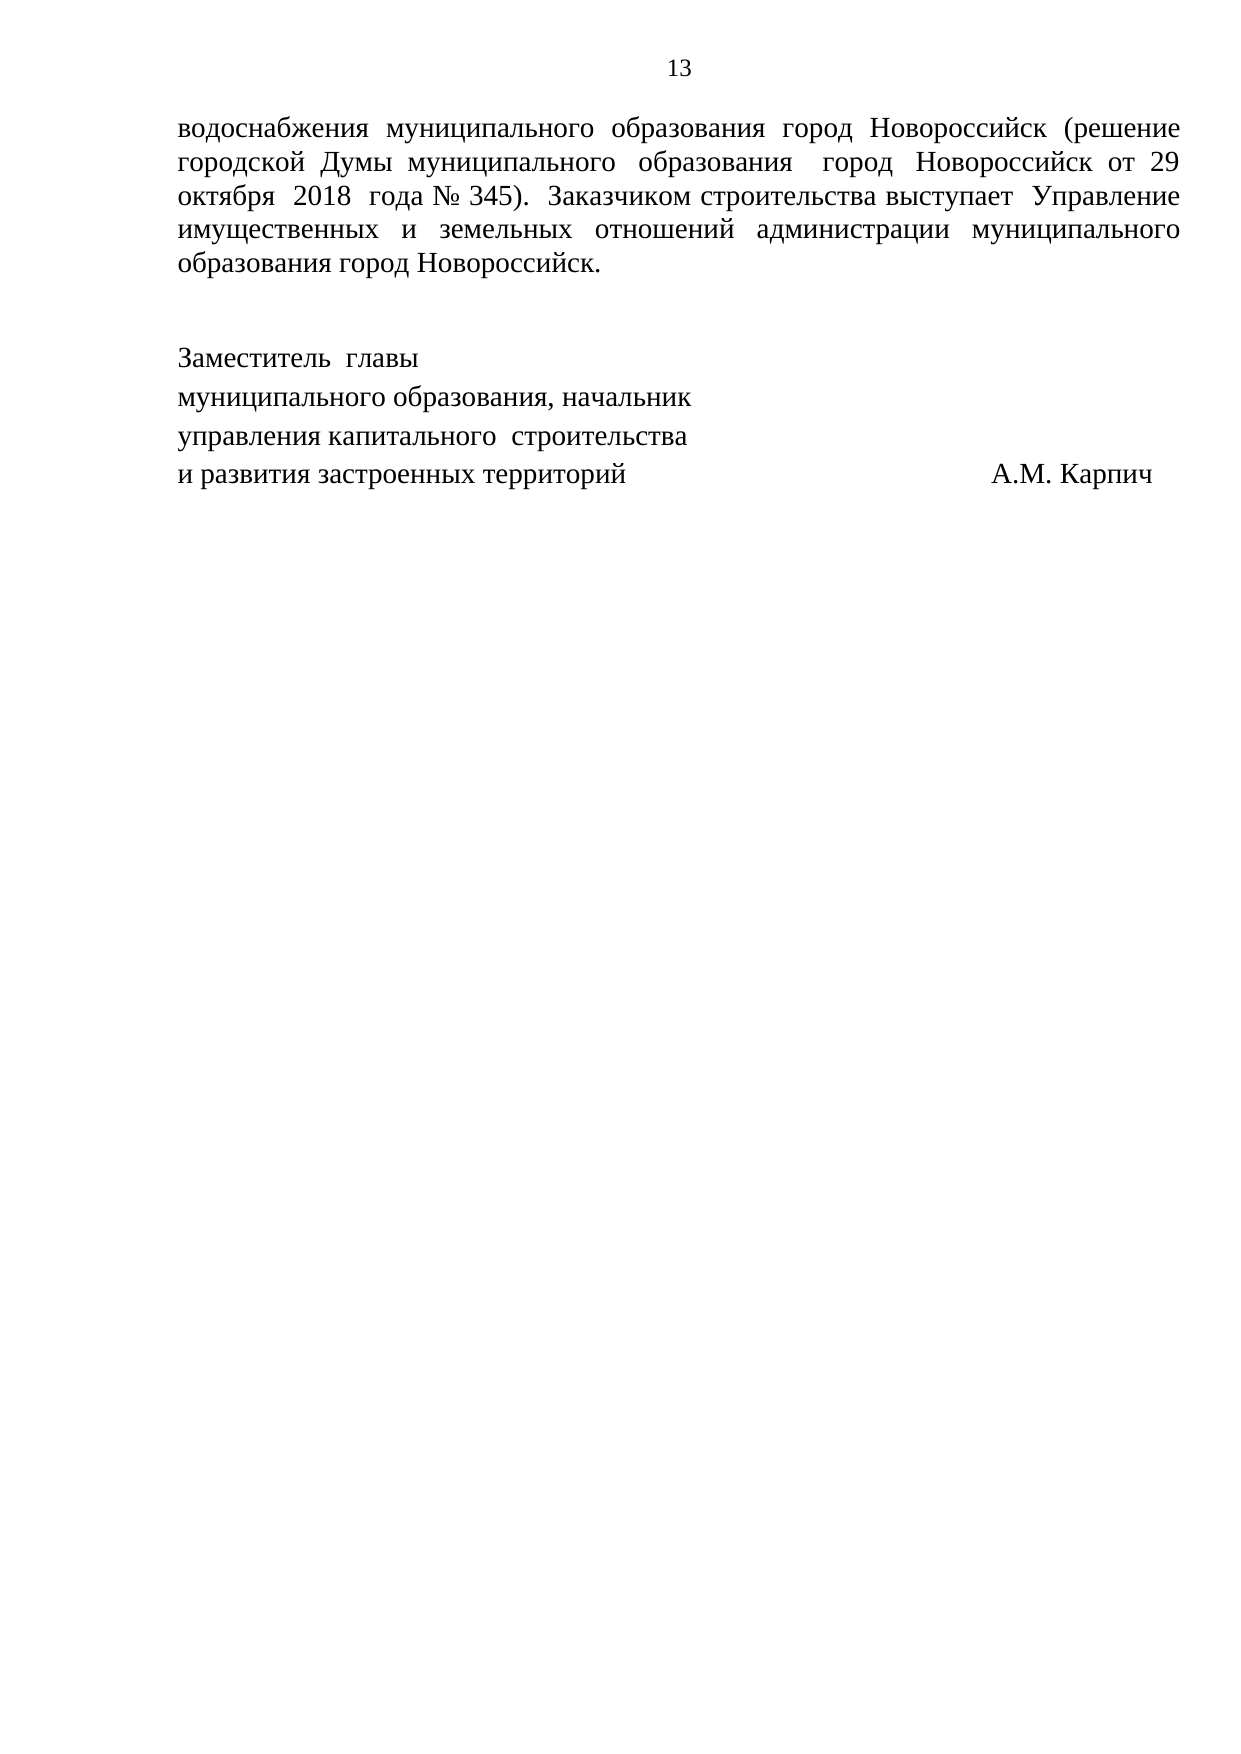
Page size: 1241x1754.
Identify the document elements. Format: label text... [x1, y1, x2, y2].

text Заместитель главы [177, 341, 1181, 374]
text управления капитального строительства [177, 418, 1181, 451]
text и развития застроенных территорий А.М. Карпич [177, 456, 1181, 490]
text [177, 111, 1181, 278]
text муниципального образования, начальник [177, 379, 1181, 413]
